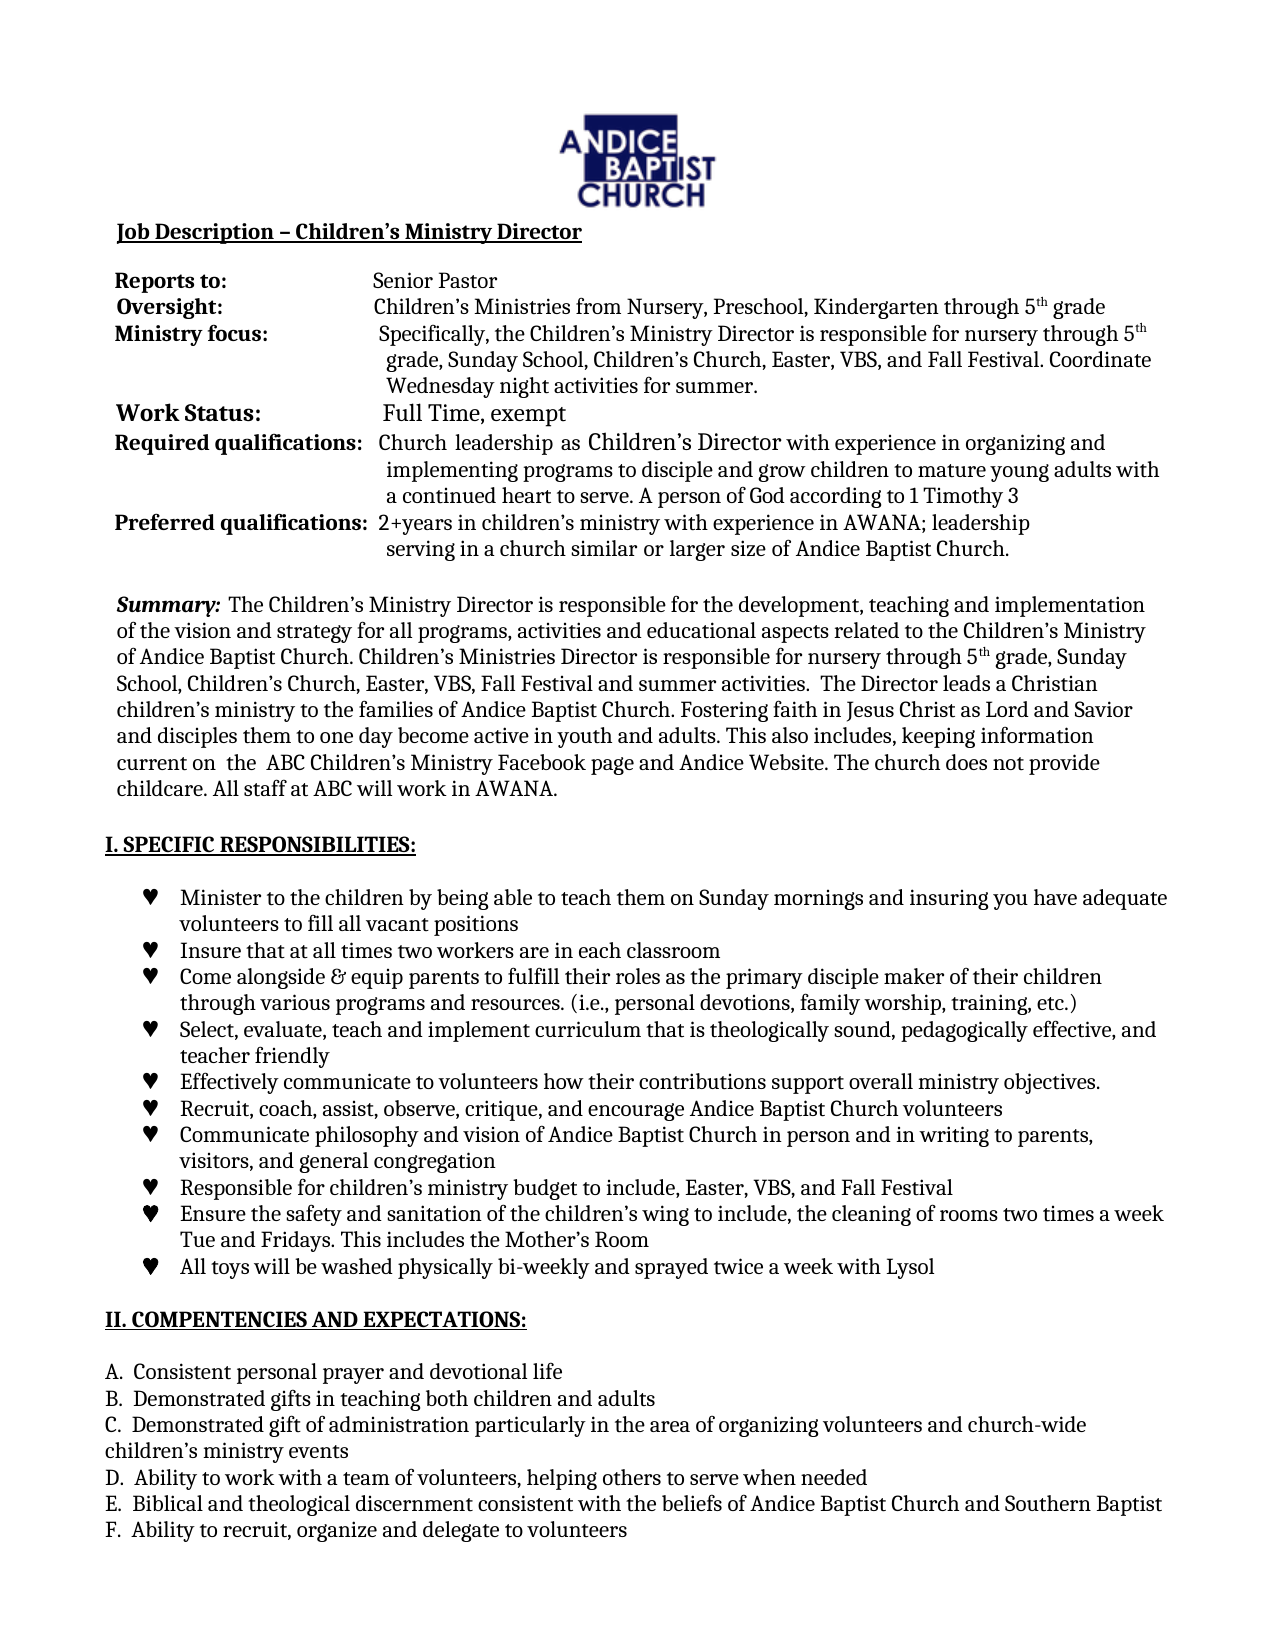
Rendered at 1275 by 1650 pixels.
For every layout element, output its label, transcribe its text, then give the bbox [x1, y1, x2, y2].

list Effectively communicate to volunteers how their contributions support overall ministry objectives. [142, 1069, 1170, 1096]
text II. COMPENTENCIES AND EXPECTATIONS: [105, 1306, 1170, 1333]
text F. Ability to recruit, organize and delegate to volunteers [105, 1517, 1170, 1543]
text serving in a church similar or larger size of Andice Baptist Church. [114, 536, 1170, 562]
list Ensure the safety and sanitation of the children’s wing to include, the cleaning of rooms two times a week Tue and Fridays. This includes the Mother’s Room [142, 1201, 1170, 1254]
subtitle Job Description – Children’s Ministry Director [117, 219, 1170, 245]
text Required qualifications: Church leadership as Children’s Director with experience in organizing and implementing programs to disciple and grow children to mature young adults with a continued heart to serve. A person of God according to 1 Timothy 3 [114, 428, 1170, 509]
text Work Status: Full Time, exempt [105, 399, 1170, 428]
text D. Ability to work with a team of volunteers, helping others to serve when needed [105, 1464, 1170, 1491]
picture [557, 111, 718, 212]
text Summary: The Children’s Ministry Director is responsible for the development, teaching and implementation of the vision and strategy for all programs, activities and educational aspects related to the Children’s Ministry of Andice Baptist Church. Children’s Ministries Director is responsible for nursery through 5th grade, Sunday School, Children’s Church, Easter, VBS, Fall Festival and summer activities. The Director leads a Christian children’s ministry to the families of Andice Baptist Church. Fostering faith in Jesus Christ as Lord and Savior and disciples them to one day become active in youth and adults. This also includes, keeping information current on the ABC Children’s Ministry Facebook page and Andice Website. The church does not provide childcare. All staff at ABC will work in AWANA. [117, 591, 1159, 802]
list Insure that at all times two workers are in each classroom [142, 937, 1170, 964]
text C. Demonstrated gift of administration particularly in the area of organizing volunteers and church-wide children’s ministry events [105, 1412, 1170, 1464]
text A. Consistent personal prayer and devotional life [105, 1359, 1170, 1385]
list Select, evaluate, teach and implement curriculum that is theologically sound, pedagogically effective, and teacher friendly [142, 1016, 1170, 1069]
list All toys will be washed physically bi-weekly and sprayed twice a week with Lysol [142, 1254, 1170, 1280]
list Recruit, coach, assist, observe, critique, and encourage Andice Baptist Church volunteers [142, 1096, 1170, 1122]
list Responsible for children’s ministry budget to include, Easter, VBS, and Fall Festival [142, 1174, 1170, 1201]
text Oversight: Children’s Ministries from Nursery, Preschool, Kindergarten through 5th grade [117, 294, 1159, 320]
subtitle I. SPECIFIC RESPONSIBILITIES: [105, 832, 618, 858]
list Come alongside & equip parents to fulfill their roles as the primary disciple maker of their children through various programs and resources. (i.e., personal devotions, family worship, training, etc.) [142, 964, 1170, 1016]
text E. Biblical and theological discernment consistent with the beliefs of Andice Baptist Church and Southern Baptist [105, 1491, 1170, 1517]
text Ministry focus: Specifically, the Children’s Ministry Director is responsible for nursery through 5th grade, Sunday School, Children’s Church, Easter, VBS, and Fall Festival. Coordinate Wednesday night activities for summer. [114, 320, 1170, 399]
list Minister to the children by being able to teach them on Sunday mornings and insuring you have adequate volunteers to fill all vacant positions [142, 885, 1170, 937]
text Reports to: Senior Pastor [114, 267, 1170, 294]
text Preferred qualifications: 2+years in children’s ministry with experience in AWANA; leadership [114, 509, 1170, 536]
text B. Demonstrated gifts in teaching both children and adults [105, 1385, 1170, 1412]
list Communicate philosophy and vision of Andice Baptist Church in person and in writing to parents, visitors, and general congregation [142, 1122, 1170, 1174]
